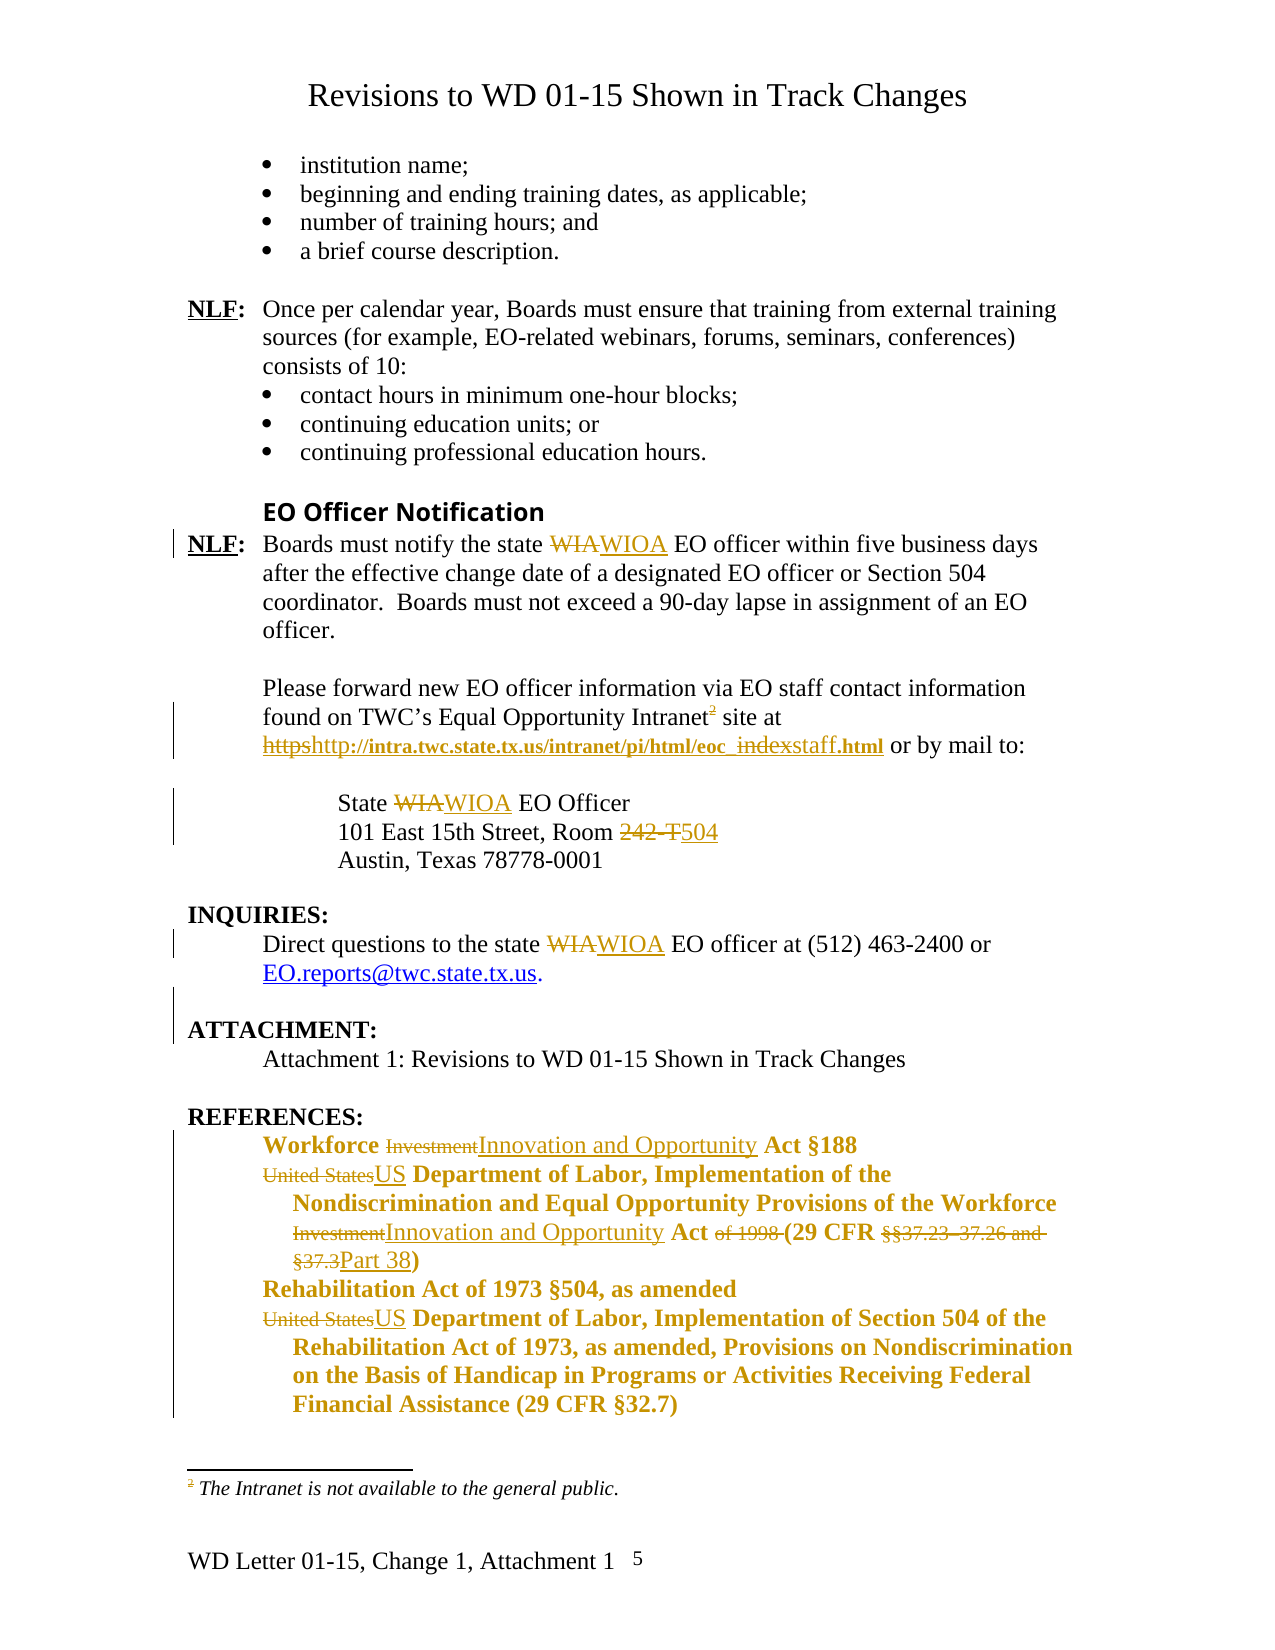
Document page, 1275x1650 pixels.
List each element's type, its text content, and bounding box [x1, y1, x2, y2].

list a brief course description. [262, 236, 1087, 265]
text Attachment 1: Revisions to WD 01-15 Shown in Track Changes [262, 1044, 1087, 1073]
list beginning and ending training dates, as applicable; [262, 179, 1087, 207]
list institution name; [262, 150, 1087, 179]
text Department of Labor, Implementation of Section 504 of the Rehabilitation Act of 1973, as amended, Provisions on Nondiscrimination on the Basis of Handicap in Programs or Activities Receiving Federal Financial Assistance (29 CFR §32.7) [262, 1303, 1087, 1418]
text Workforce Act §188 [262, 1130, 1087, 1159]
text INQUIRIES: [187, 900, 1087, 929]
list continuing education units; or [262, 409, 1087, 437]
text NLF: Once per calendar year, Boards must ensure that training from external training sources (for example, EO-related webinars, forums, seminars, conferences) consists of 10: [187, 294, 1087, 380]
list continuing professional education hours. [262, 437, 1087, 466]
text Direct questions to the state EO officer at (512) 463-2400 or EO.reports@twc.state.tx.us. [262, 929, 1087, 987]
text NLF: Boards must notify the state EO officer within five business days after the effective change date of a designated EO officer or Section 504 coordinator. Boards must not exceed a 90-day lapse in assignment of an EO officer. [187, 529, 1087, 644]
text REFERENCES: [187, 1102, 1087, 1130]
text EO Officer Notification [187, 495, 1087, 529]
text 101 East 15th Street, Room [337, 817, 1087, 845]
text Austin, Texas 78778-0001 [337, 845, 1087, 874]
text Department of Labor, Implementation of the Nondiscrimination and Equal Opportunity Provisions of the Workforce Act (29 CFR ) [262, 1159, 1087, 1274]
list contact hours in minimum one-hour blocks; [262, 380, 1087, 409]
list number of training hours; and [262, 207, 1087, 236]
text State EO Officer [337, 788, 1087, 817]
text ATTACHMENT: [187, 1015, 1087, 1044]
text Rehabilitation Act of 1973 §504, as amended [187, 1274, 1087, 1303]
text Please forward new EO officer information via EO staff contact information found on TWC’s Equal Opportunity Intranet site at ://intra.twc.state.tx.us/intranet/pi/html/eoc_.html or by mail to: [262, 673, 1087, 759]
